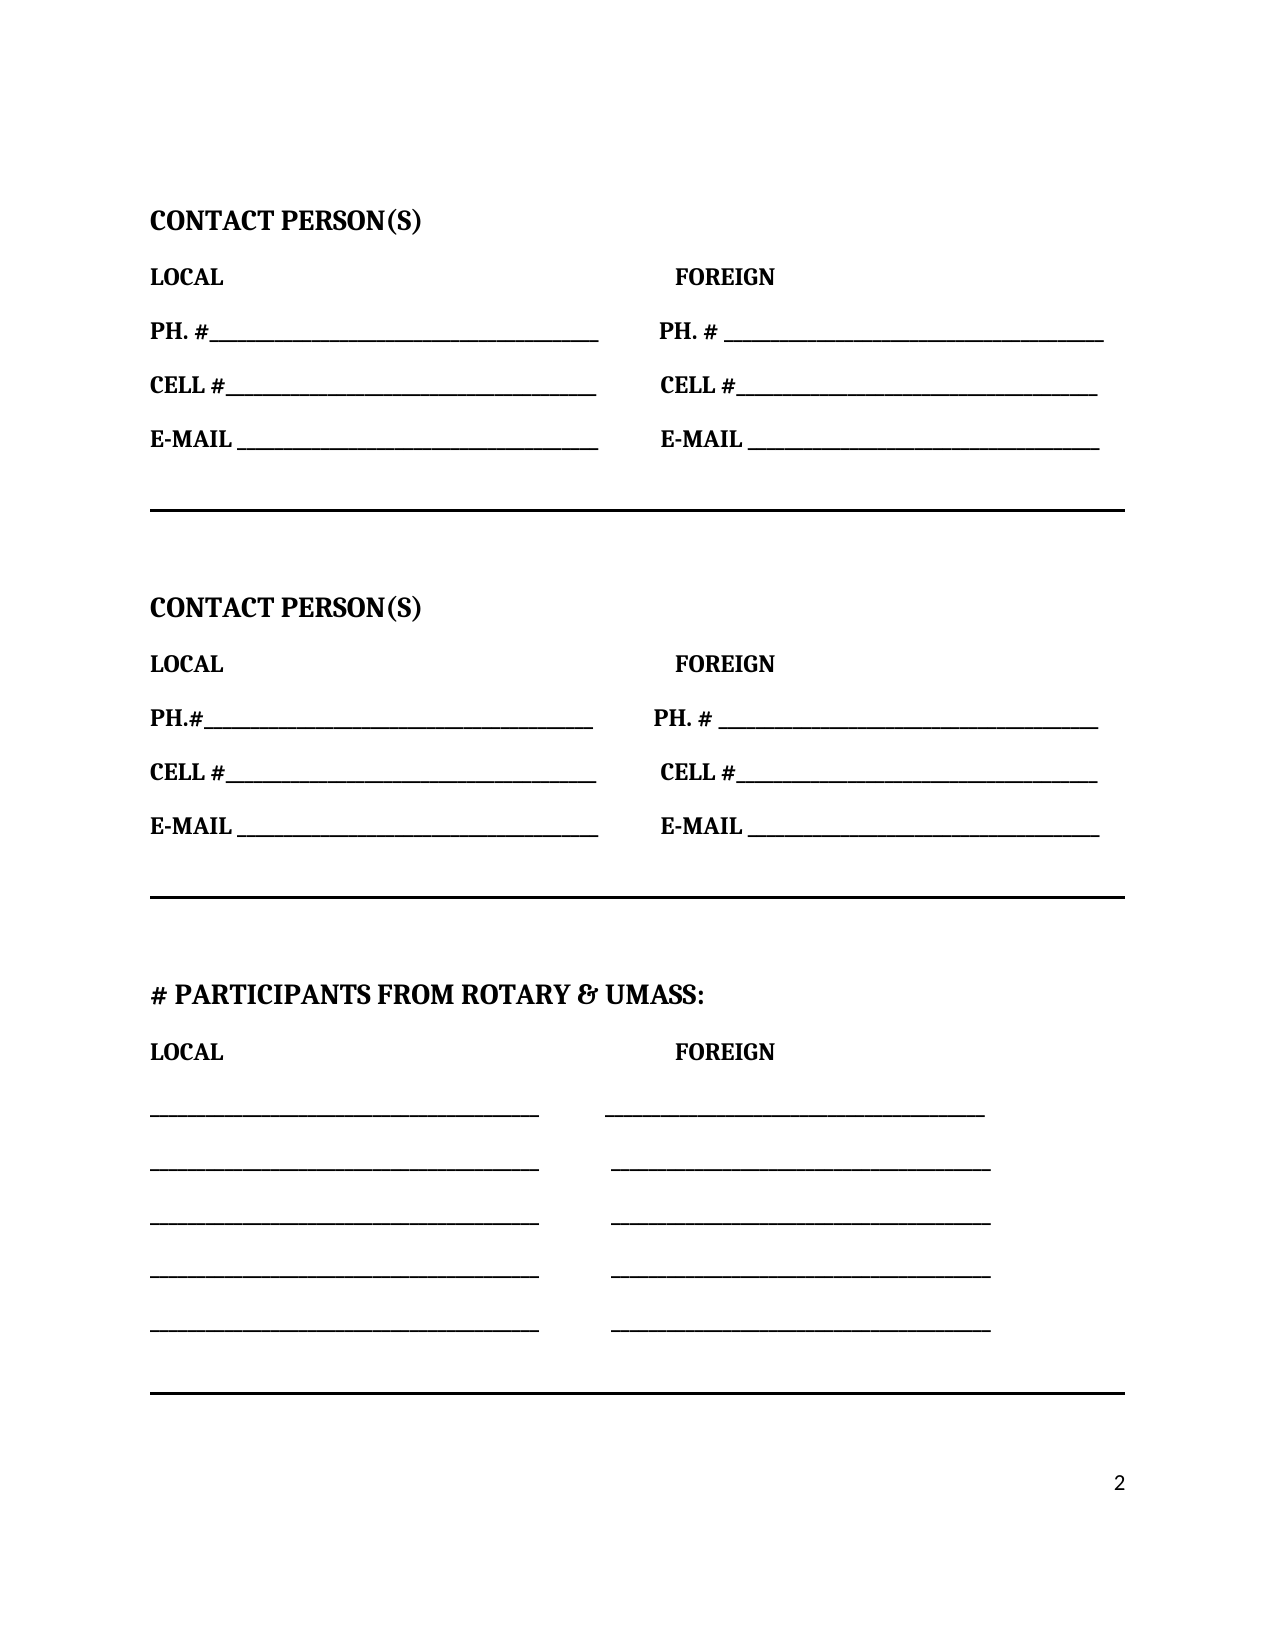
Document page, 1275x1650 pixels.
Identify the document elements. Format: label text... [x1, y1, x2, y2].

text E-MAIL _______________________________________ E-MAIL ______________________________________ [150, 425, 1125, 453]
text LOCAL FOREIGN [150, 1038, 1125, 1067]
text # PARTICIPANTS FROM ROTARY & UMASS: [150, 978, 1125, 1012]
text CELL #________________________________________ CELL #_______________________________________ [150, 758, 1125, 787]
text __________________________________________ _________________________________________ [150, 1253, 1125, 1282]
text __________________________________________ _________________________________________ [150, 1199, 1125, 1228]
text CONTACT PERSON(S) [150, 591, 1125, 624]
text __________________________________________ _________________________________________ [150, 1307, 1125, 1336]
text CONTACT PERSON(S) [150, 204, 1125, 237]
text __________________________________________ _________________________________________ [150, 1092, 1125, 1121]
text __________________________________________ _________________________________________ [150, 1146, 1125, 1174]
text CELL #________________________________________ CELL #_______________________________________ [150, 371, 1125, 400]
text LOCAL FOREIGN [150, 650, 1125, 679]
text PH. #__________________________________________ PH. # _________________________________________ [150, 317, 1125, 346]
text E-MAIL _______________________________________ E-MAIL ______________________________________ [150, 812, 1125, 841]
text PH.#__________________________________________ PH. # _________________________________________ [150, 704, 1125, 733]
text LOCAL FOREIGN [150, 263, 1125, 292]
